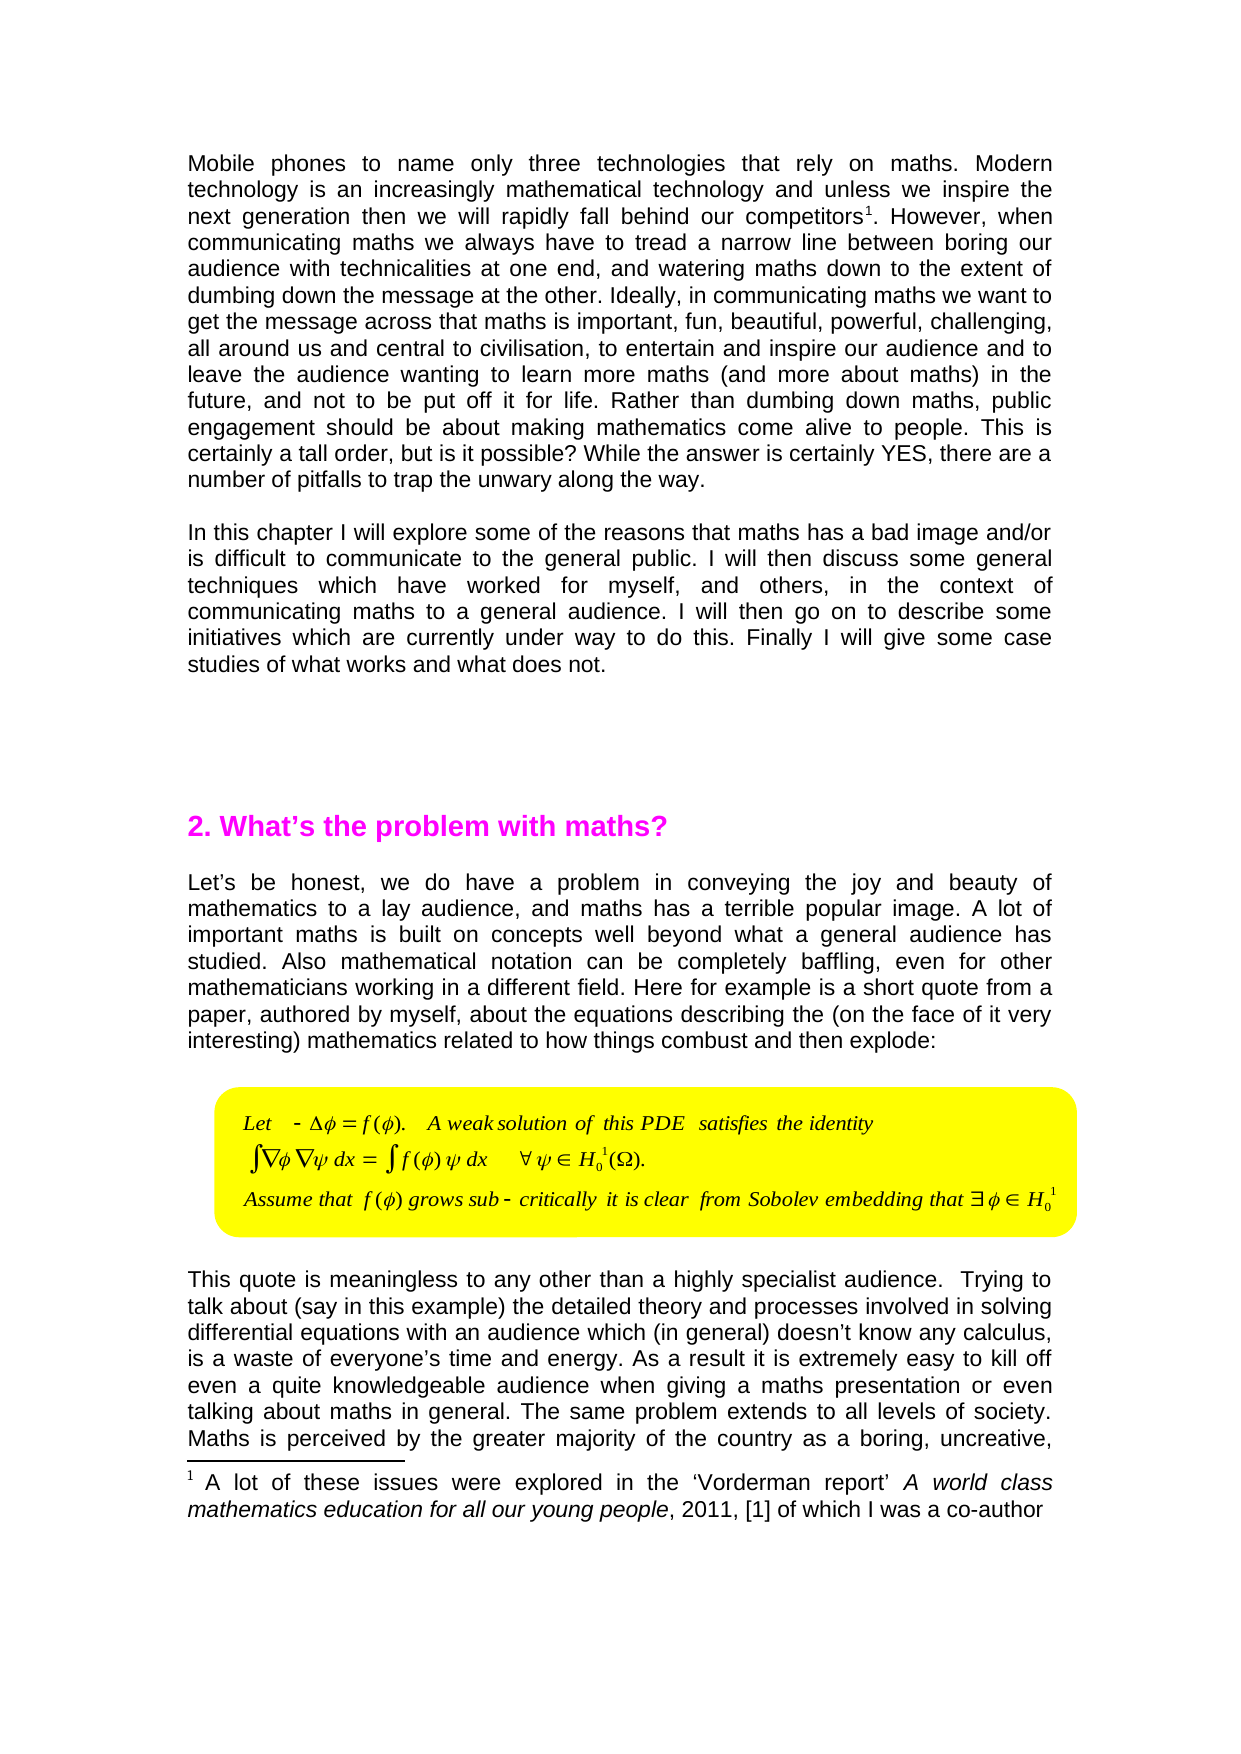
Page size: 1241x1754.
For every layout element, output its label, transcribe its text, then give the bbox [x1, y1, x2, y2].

text Let’s be honest, we do have a problem in conveying the joy and beauty of mathematics to a lay audience, and maths has a terrible popular image. A lot of important maths is built on concepts well beyond what a general audience has studied. Also mathematical notation can be completely baffling, even for other mathematicians working in a different field. Here for example is a short quote from a paper, authored by myself, about the equations describing the (on the face of it very interesting) mathematics related to how things combust and then explode: [187, 869, 1053, 1053]
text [187, 150, 1053, 493]
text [187, 1266, 1053, 1451]
text 2. What’s the problem with maths? [187, 809, 1053, 842]
text In this chapter I will explore some of the reasons that maths has a bad image and/or is difficult to communicate to the general public. I will then discuss some general techniques which have worked for myself, and others, in the context of communicating maths to a general audience. I will then go on to describe some initiatives which are currently under way to do this. Finally I will give some case studies of what works and what does not. [187, 519, 1053, 677]
